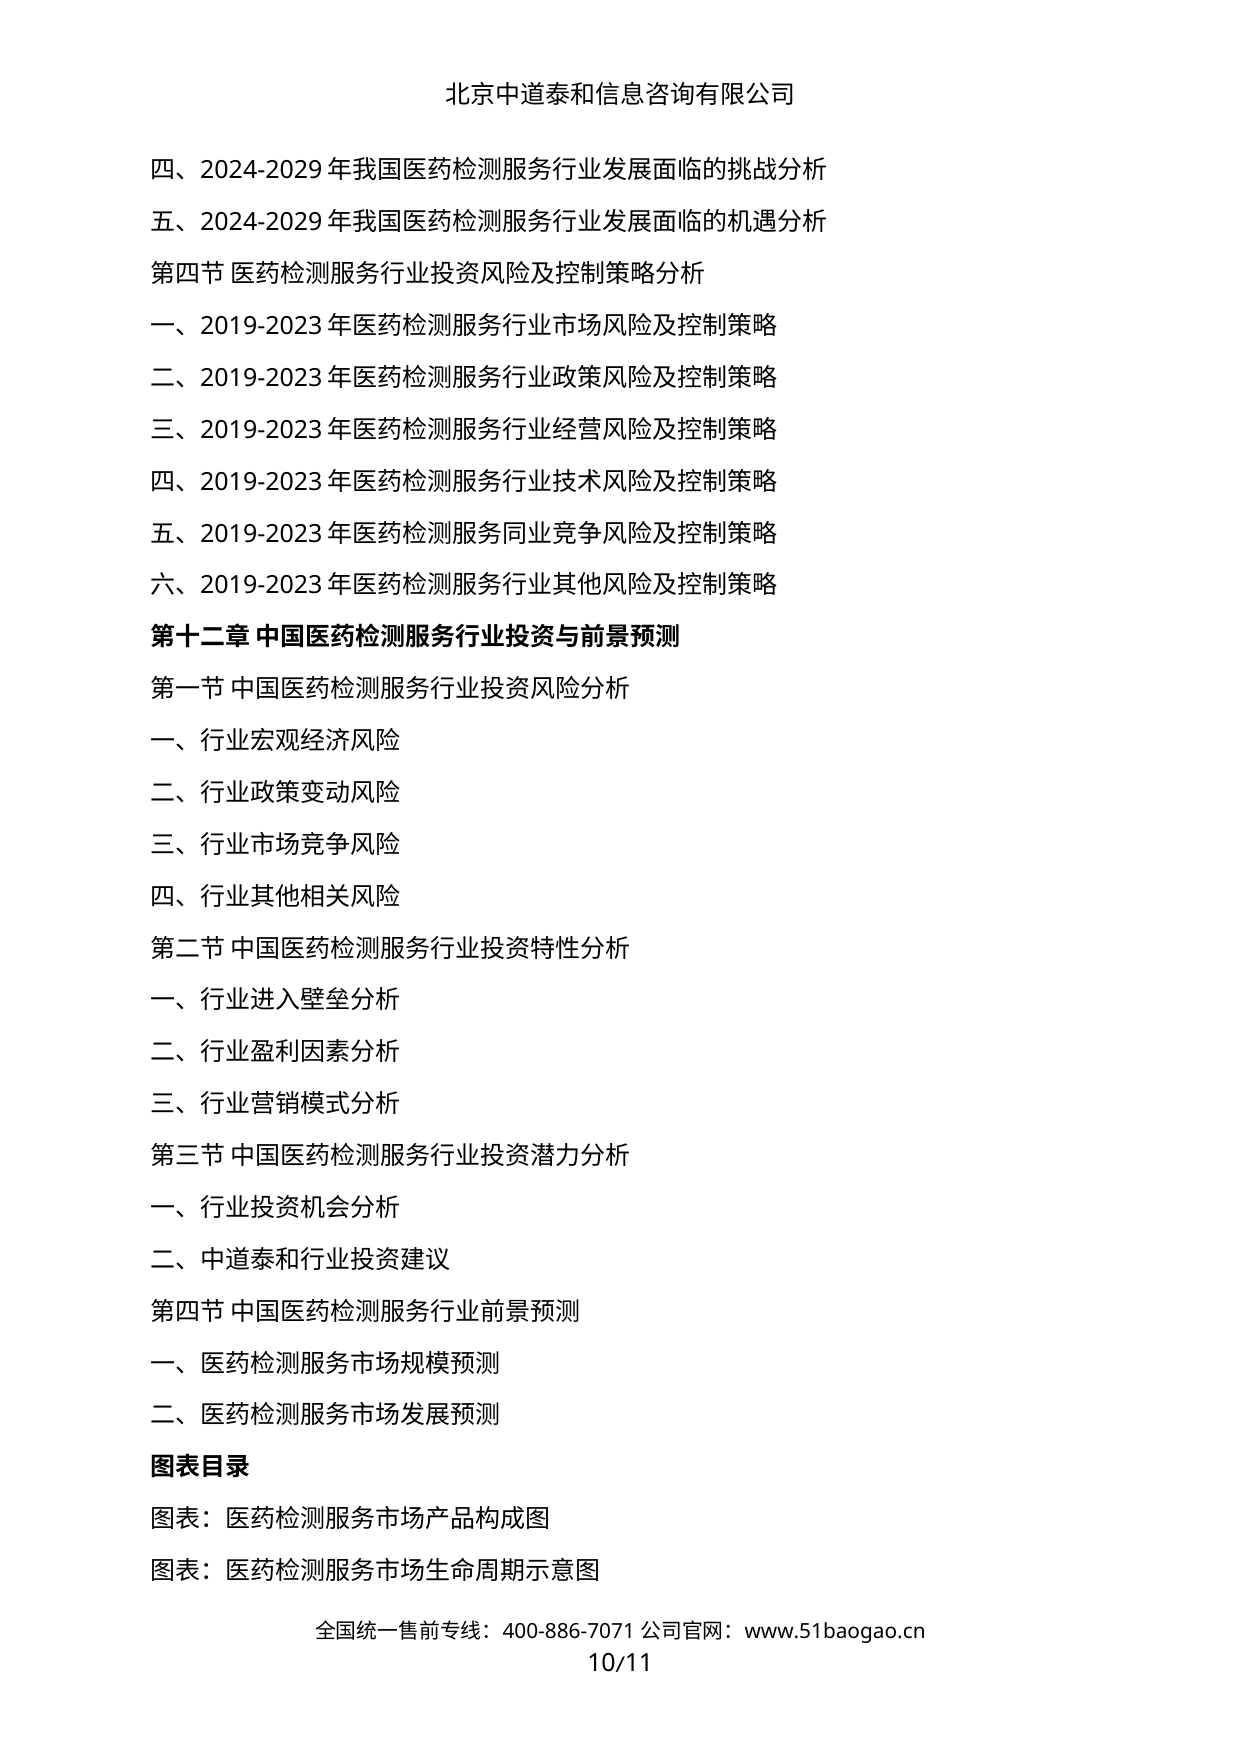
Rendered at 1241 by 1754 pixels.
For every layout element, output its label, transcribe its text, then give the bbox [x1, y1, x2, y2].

text 四、行业其他相关风险 [150, 876, 1090, 912]
text 三、2019-2023年医药检测服务行业经营风险及控制策略 [150, 409, 1090, 446]
text 第四节 中国医药检测服务行业前景预测 [150, 1291, 1090, 1327]
text 一、医药检测服务市场规模预测 [150, 1343, 1090, 1379]
text 四、2024-2029年我国医药检测服务行业发展面临的挑战分析 [150, 150, 1090, 186]
text 第一节 中国医药检测服务行业投资风险分析 [150, 669, 1090, 705]
text 第二节 中国医药检测服务行业投资特性分析 [150, 928, 1090, 964]
text 第四节 医药检测服务行业投资风险及控制策略分析 [150, 254, 1090, 290]
text 图表：医药检测服务市场产品构成图 [150, 1499, 1090, 1535]
text 四、2019-2023年医药检测服务行业技术风险及控制策略 [150, 461, 1090, 497]
text 二、医药检测服务市场发展预测 [150, 1395, 1090, 1431]
text 五、2019-2023年医药检测服务同业竞争风险及控制策略 [150, 513, 1090, 549]
text 二、2019-2023年医药检测服务行业政策风险及控制策略 [150, 357, 1090, 394]
text 二、行业盈利因素分析 [150, 1032, 1090, 1068]
text 二、中道泰和行业投资建议 [150, 1239, 1090, 1276]
text 第十二章 中国医药检测服务行业投资与前景预测 [150, 617, 1090, 653]
text 一、行业宏观经济风险 [150, 721, 1090, 757]
text 五、2024-2029年我国医药检测服务行业发展面临的机遇分析 [150, 202, 1090, 238]
text 三、行业营销模式分析 [150, 1084, 1090, 1120]
text 六、2019-2023年医药检测服务行业其他风险及控制策略 [150, 565, 1090, 601]
text 一、2019-2023年医药检测服务行业市场风险及控制策略 [150, 306, 1090, 342]
text 图表：医药检测服务市场生命周期示意图 [150, 1551, 1090, 1587]
text 二、行业政策变动风险 [150, 772, 1090, 809]
text 一、行业进入壁垒分析 [150, 980, 1090, 1016]
text 图表目录 [150, 1447, 1090, 1483]
text 三、行业市场竞争风险 [150, 824, 1090, 861]
text 第三节 中国医药检测服务行业投资潜力分析 [150, 1136, 1090, 1172]
text 一、行业投资机会分析 [150, 1187, 1090, 1224]
